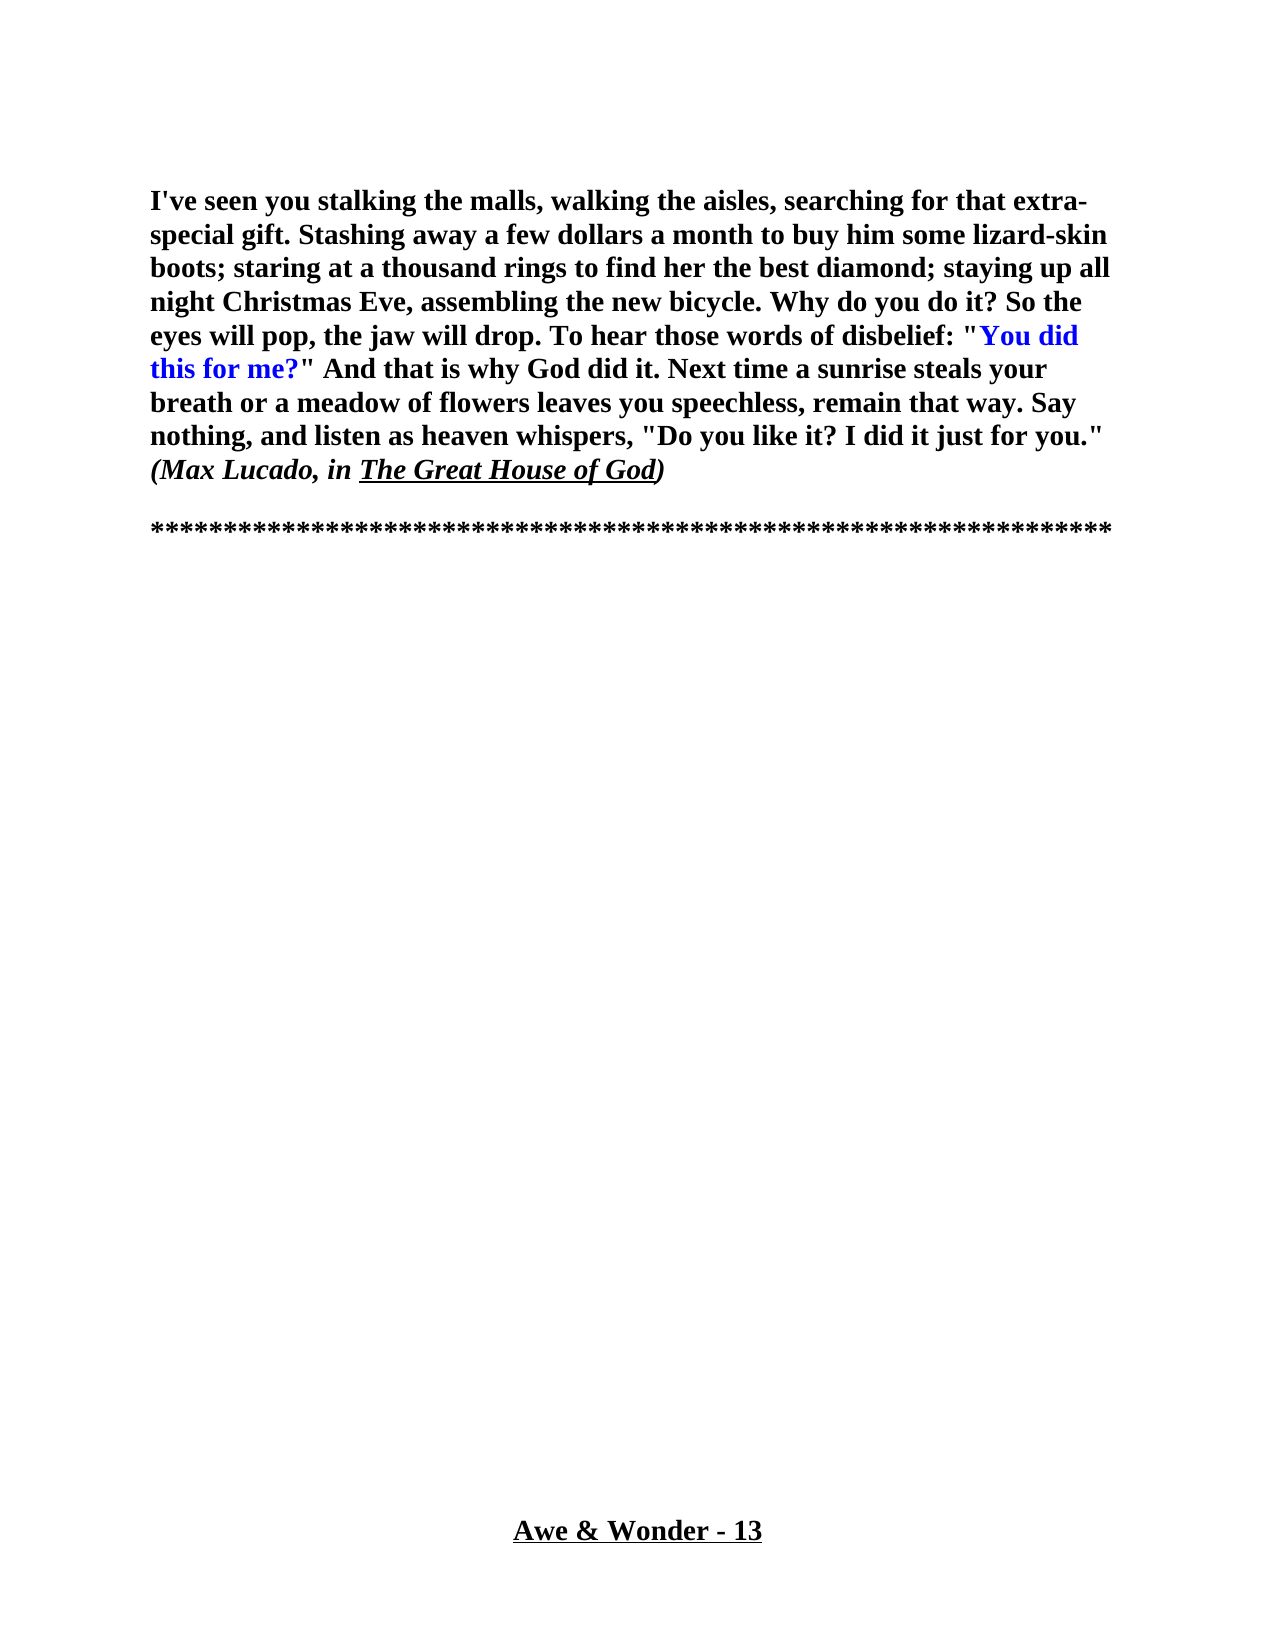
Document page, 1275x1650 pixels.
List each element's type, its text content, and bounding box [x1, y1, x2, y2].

text I've seen you stalking the malls, walking the aisles, searching for that extra-special gift. Stashing away a few dollars a month to buy him some lizard-skin boots; staring at a thousand rings to find her the best diamond; staying up all night Christmas Eve, assembling the new bicycle. Why do you do it? So the eyes will pop, the jaw will drop. To hear those words of disbelief: "You did this for me?" And that is why God did it. Next time a sunrise steals your breath or a meadow of flowers leaves you speechless, remain that way. Say nothing, and listen as heaven whispers, "Do you like it? I did it just for you." [150, 183, 1125, 452]
text ****************************************************************** [150, 514, 1125, 548]
text (Max Lucado, in The Great House of God) [150, 452, 1125, 485]
